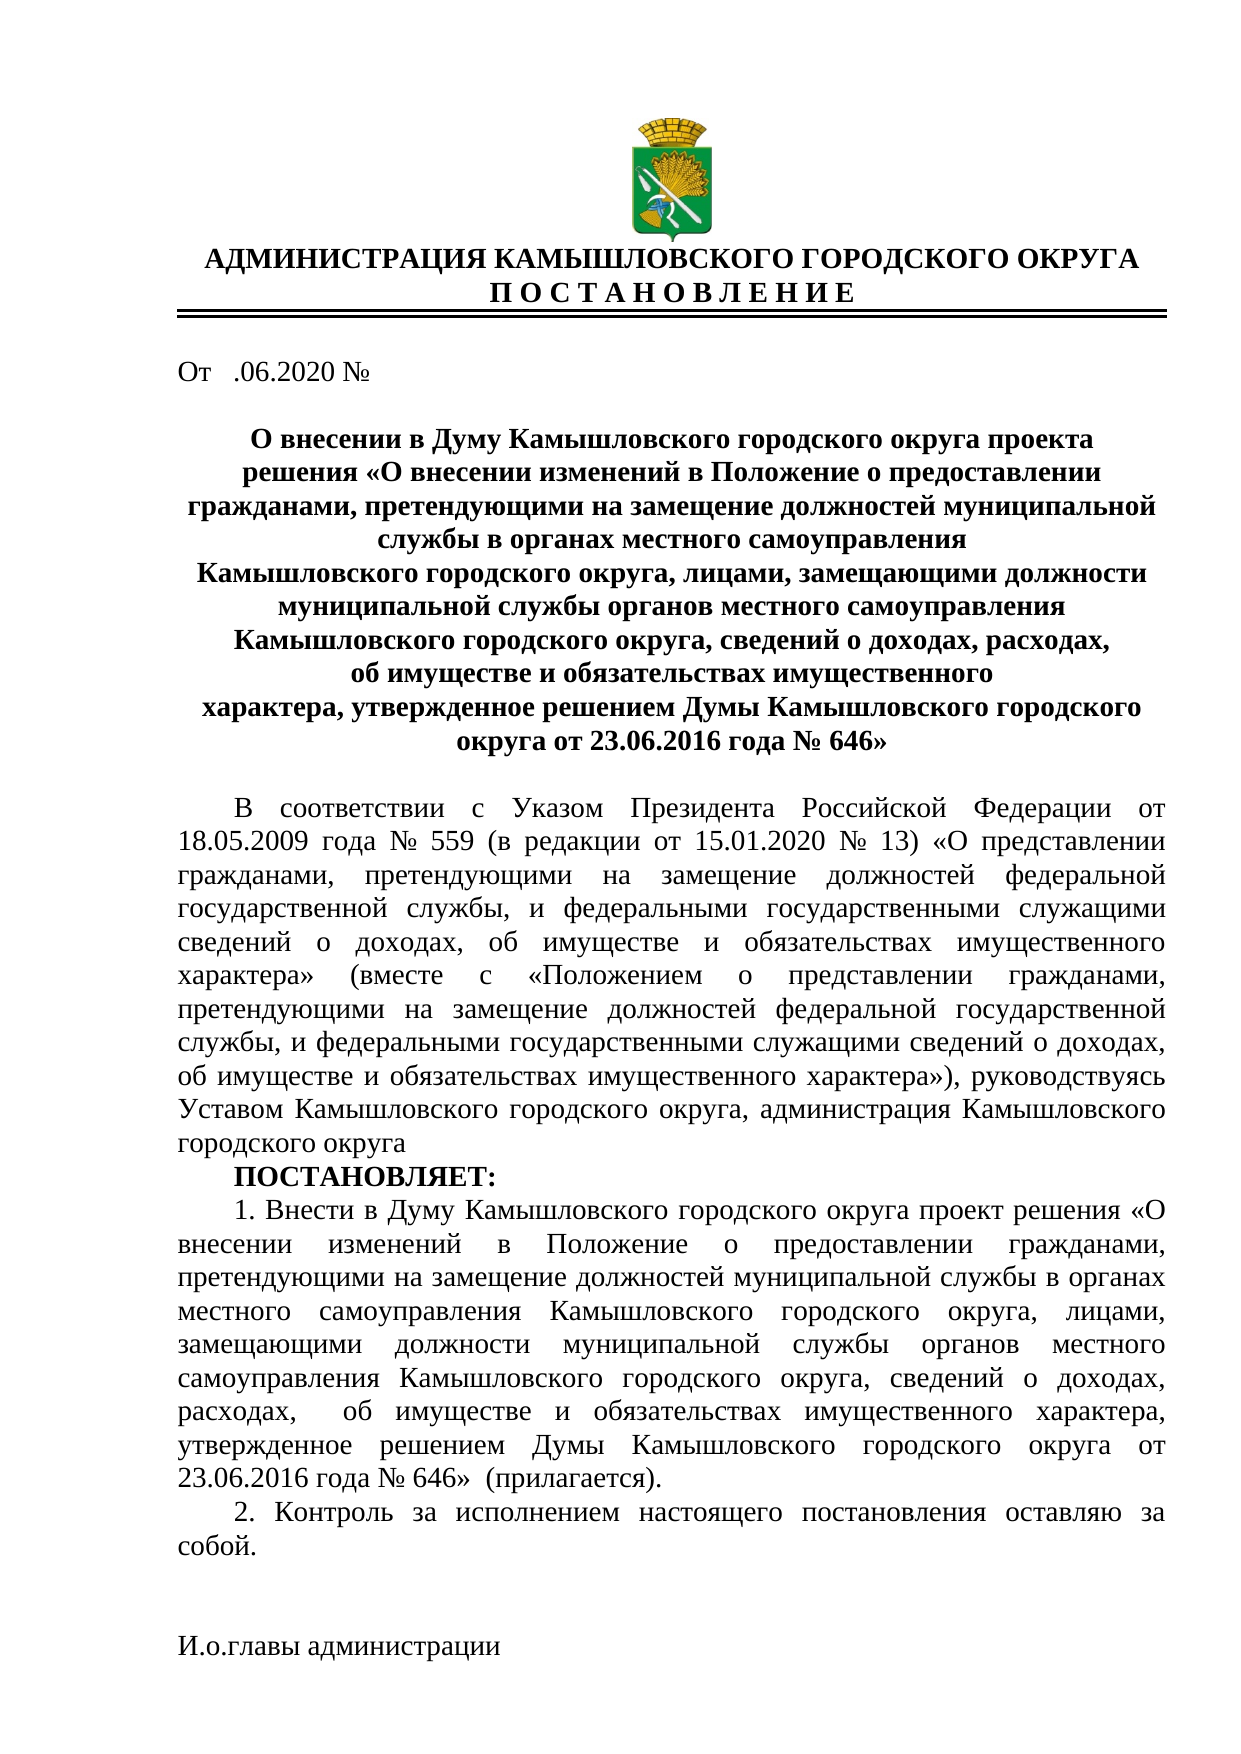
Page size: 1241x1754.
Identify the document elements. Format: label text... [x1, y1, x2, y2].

text В соответствии с Указом Президента Российской Федерации от 18.05.2009 года № 559 (в редакции от 15.01.2020 № 13) «О представлении гражданами, претендующими на замещение должностей федеральной государственной службы, и федеральными государственными служащими сведений о доходах, об имуществе и обязательствах имущественного характера» (вместе с «Положением о представлении гражданами, претендующими на замещение должностей федеральной государственной службы, и федеральными государственными служащими сведений о доходах, об имуществе и обязательствах имущественного характера»), руководствуясь Уставом Камышловского городского округа, администрация Камышловского городского округа [177, 790, 1167, 1159]
title решения «О внесении изменений в Положение о предоставлении гражданами, претендующими на замещение должностей муниципальной службы в органах местного самоуправления [177, 454, 1167, 555]
title О внесении в Думу Камышловского городского округа проекта [177, 421, 1167, 454]
text И.о.главы администрации [177, 1628, 1167, 1662]
text АДМИНИСТРАЦИЯ КАМЫШЛОВСКОГО ГОРОДСКОГО ОКРУГА [177, 242, 1167, 275]
text 2. Контроль за исполнением настоящего постановления оставляю за собой. [177, 1494, 1167, 1561]
text П О С Т А Н О В Л Е Н И Е [177, 275, 1167, 309]
title об имуществе и обязательствах имущественного [177, 656, 1167, 689]
text От .06.2020 № [177, 354, 1167, 387]
picture [632, 118, 712, 242]
text 1. Внести в Думу Камышловского городского округа проект решения «О внесении изменений в Положение о предоставлении гражданами, претендующими на замещение должностей муниципальной службы в органах местного самоуправления Камышловского городского округа, лицами, замещающими должности муниципальной службы органов местного самоуправления Камышловского городского округа, сведений о доходах, расходах, об имуществе и обязательствах имущественного характера, утвержденное решением Думы Камышловского городского округа от 23.06.2016 года № 646» (прилагается). [177, 1192, 1167, 1494]
title Камышловского городского округа, сведений о доходах, расходах, [177, 622, 1167, 656]
title характера, утвержденное решением Думы Камышловского городского округа от 23.06.2016 года № 646» [177, 689, 1167, 756]
text ПОСТАНОВЛЯЕТ: [177, 1159, 1167, 1192]
title Камышловского городского округа, лицами, замещающими должности муниципальной службы органов местного самоуправления [177, 555, 1167, 622]
